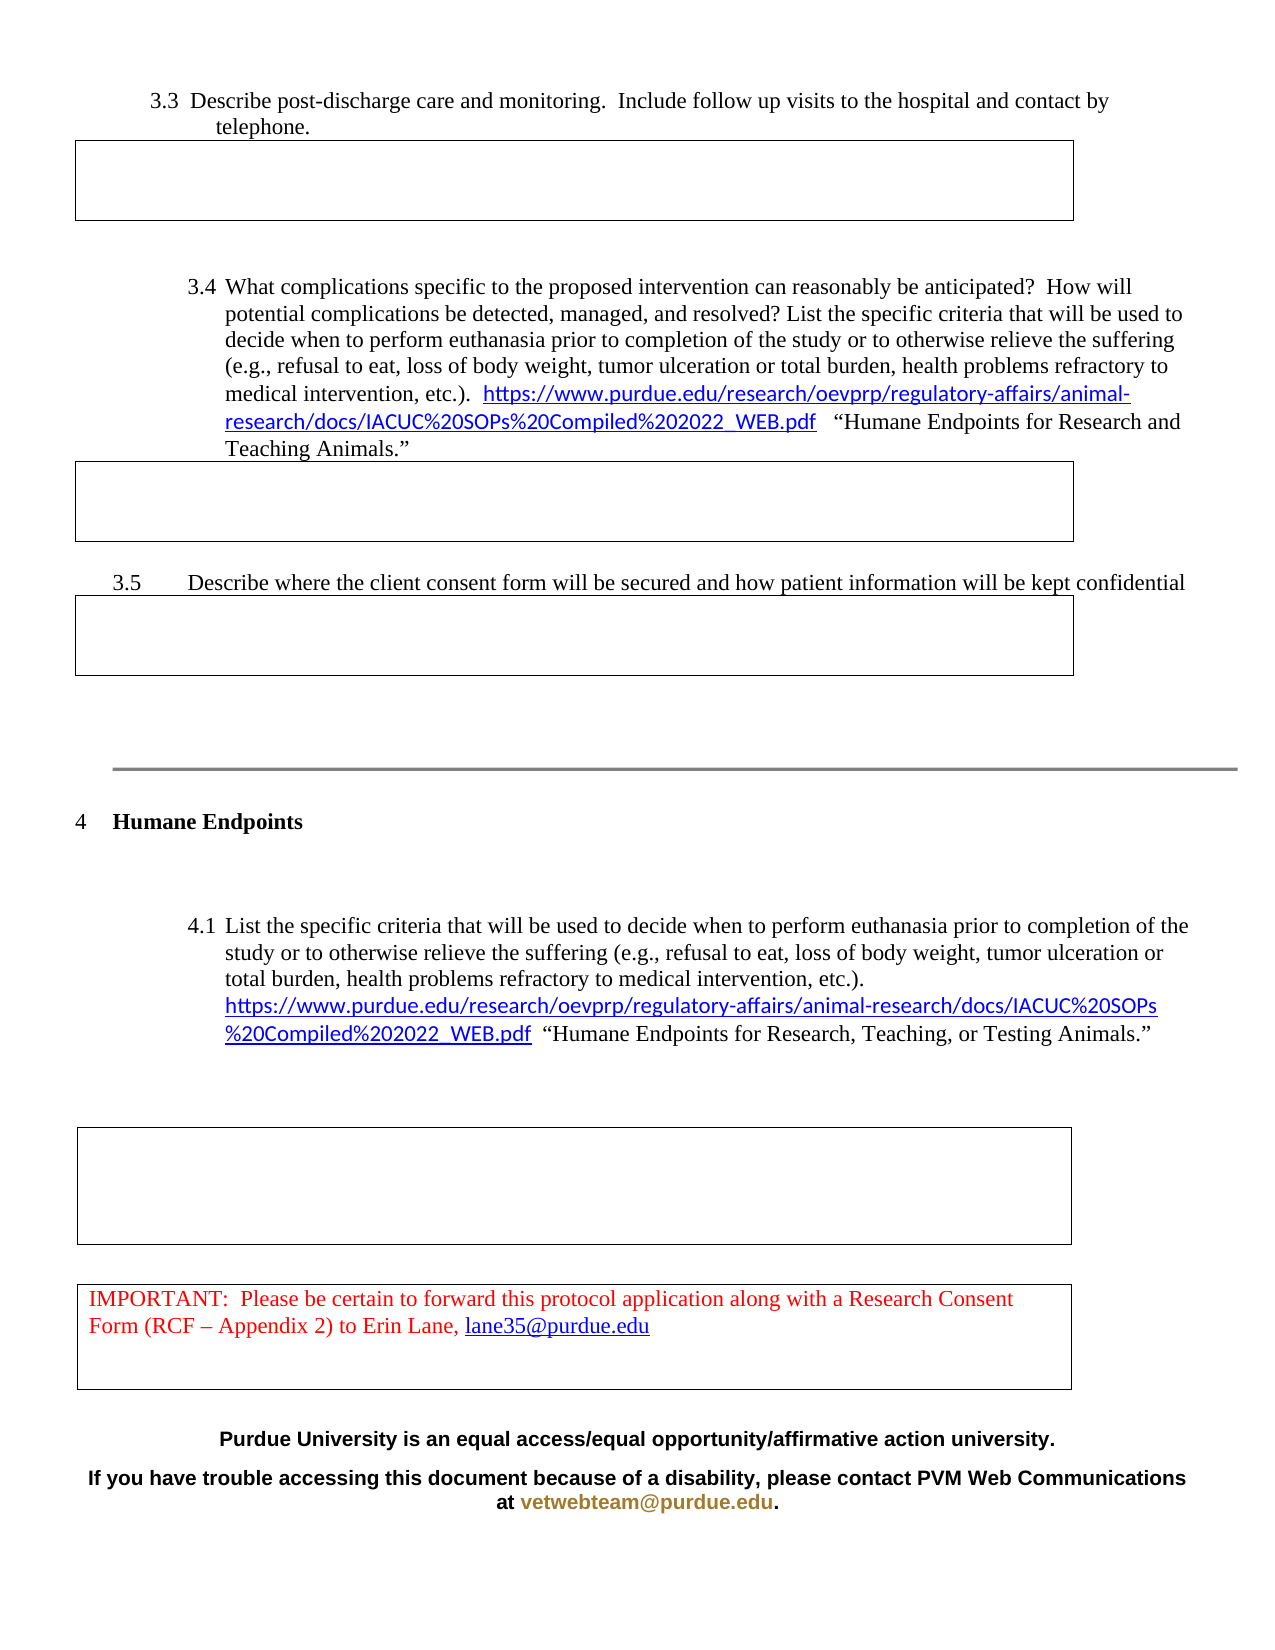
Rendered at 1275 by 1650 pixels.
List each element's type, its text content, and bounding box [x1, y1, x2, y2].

list Describe where the client consent form will be secured and how patient information will be kept confidential [112, 569, 1200, 595]
list What complications specific to the proposed intervention can reasonably be anticipated? How will potential complications be detected, managed, and resolved? List the specific criteria that will be used to decide when to perform euthanasia prior to completion of the study or to otherwise relieve the suffering (e.g., refusal to eat, loss of body weight, tumor ulceration or total burden, health problems refractory to medical intervention, etc.). https://www.purdue.edu/research/oevprp/regulatory-affairs/animal-research/docs/IACUC%20SOPs%20Compiled%202022_WEB.pdf “Humane Endpoints for Research and Teaching Animals.” [187, 273, 1200, 461]
text 3.3 Describe post-discharge care and monitoring. Include follow up visits to the hospital and contact by telephone. [150, 87, 1200, 139]
list List the specific criteria that will be used to decide when to perform euthanasia prior to completion of the study or to otherwise relieve the suffering (e.g., refusal to eat, loss of body weight, tumor ulceration or total burden, health problems refractory to medical intervention, etc.). https://www.purdue.edu/research/oevprp/regulatory-affairs/animal-research/docs/IACUC%20SOPs%20Compiled%202022_WEB.pdf “Humane Endpoints for Research, Teaching, or Testing Animals.” [187, 912, 1200, 1047]
table_header [76, 596, 1073, 675]
table_header [76, 141, 1073, 219]
table_header [78, 1128, 1071, 1244]
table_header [78, 1285, 1071, 1389]
list Humane Endpoints [75, 808, 1200, 834]
table_header [76, 462, 1073, 541]
